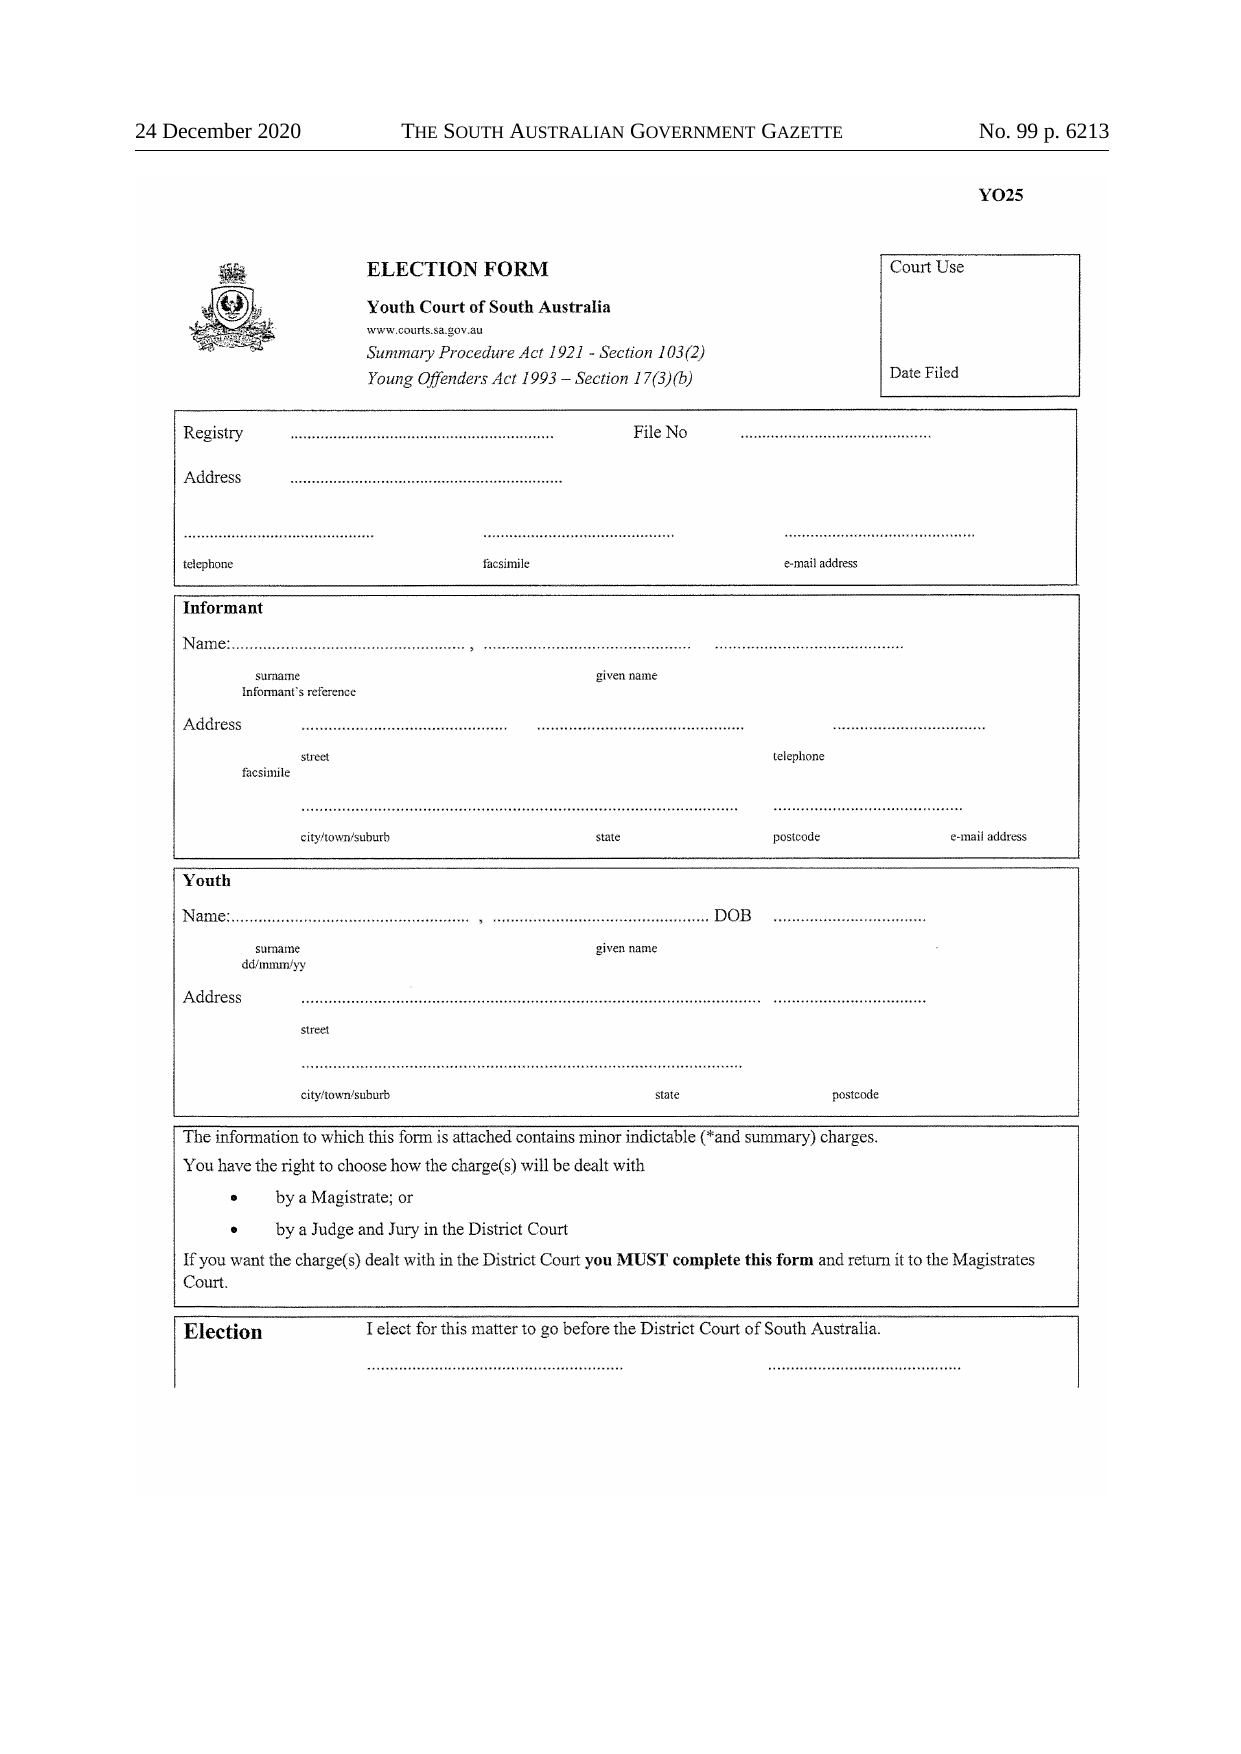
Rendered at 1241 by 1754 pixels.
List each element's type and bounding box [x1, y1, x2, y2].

picture [134, 176, 1110, 1496]
